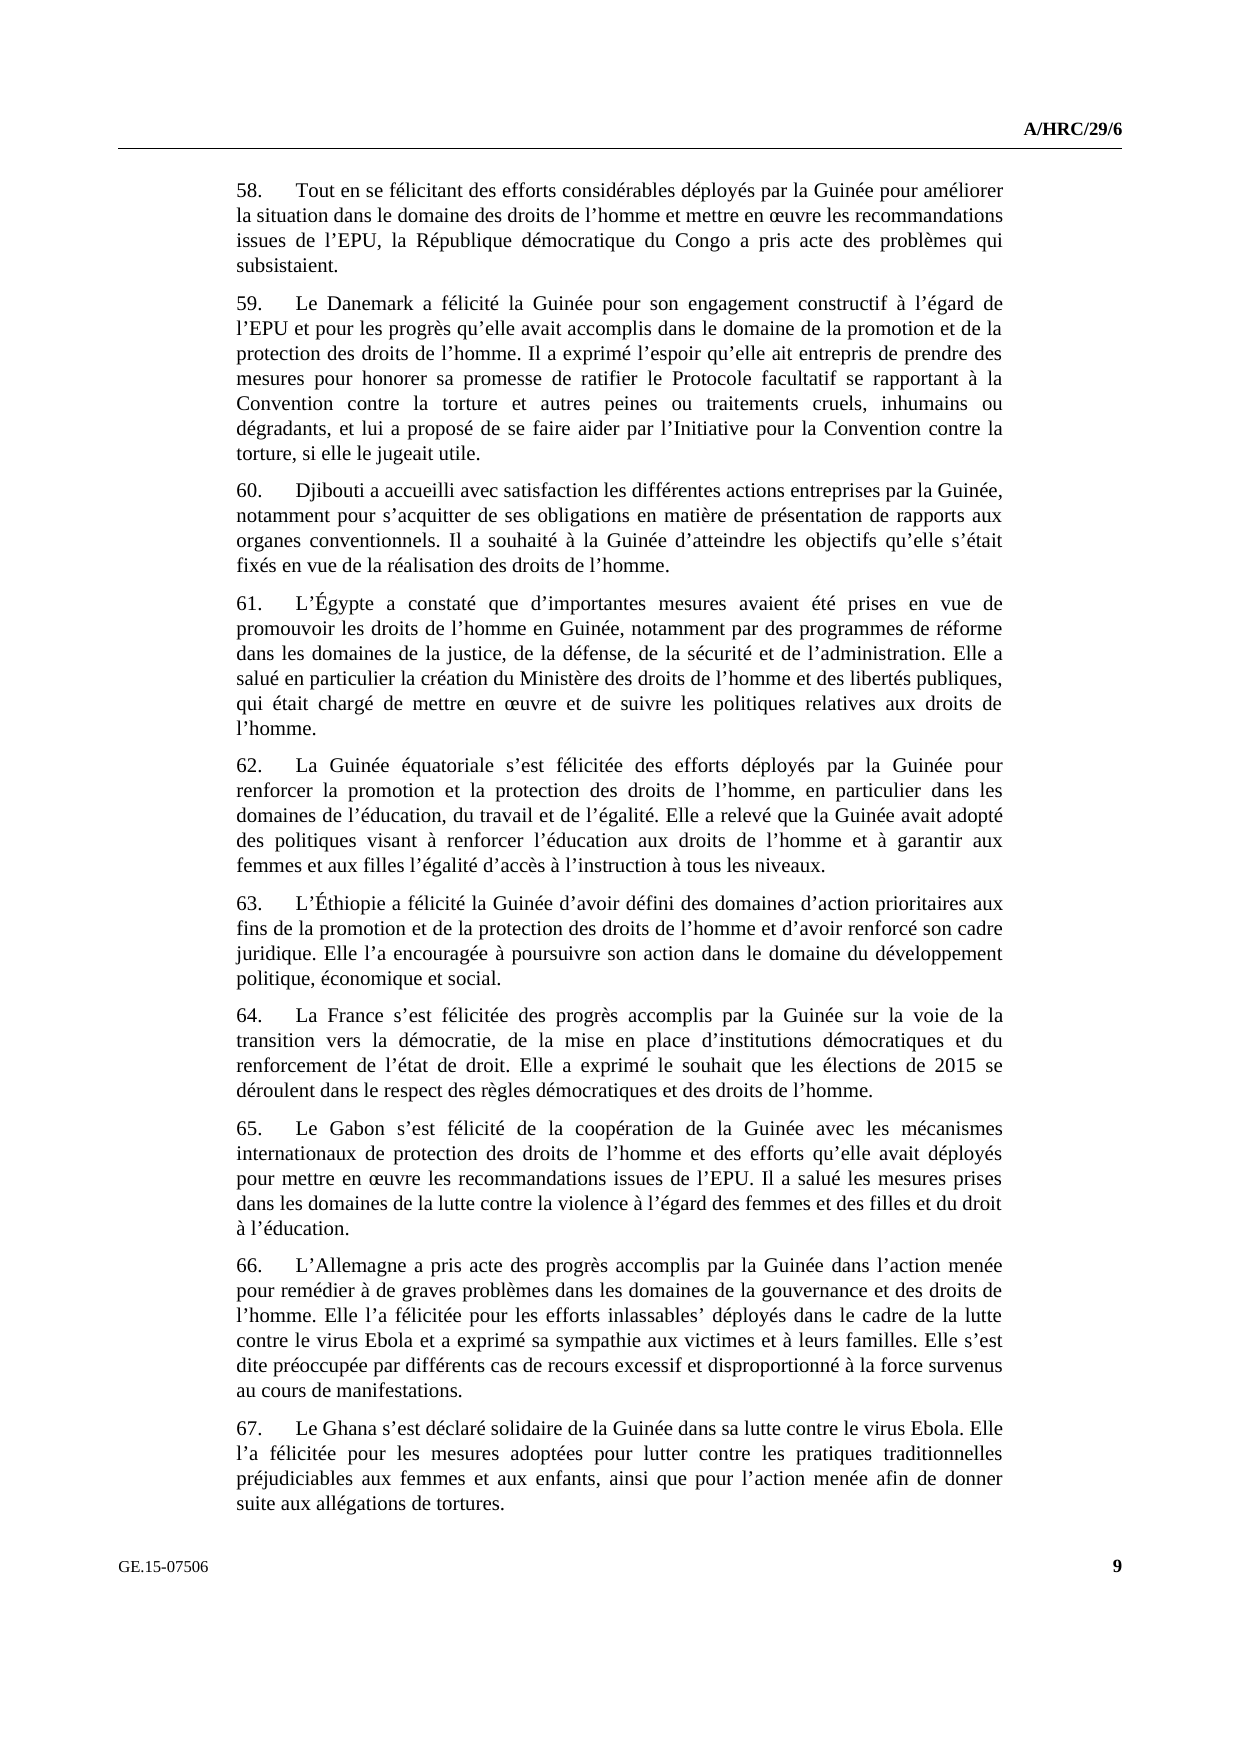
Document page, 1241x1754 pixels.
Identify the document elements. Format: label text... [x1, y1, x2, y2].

text L’Allemagne a pris acte des progrès accomplis par la Guinée dans l’action menée pour remédier à de graves problèmes dans les domaines de la gouvernance et des droits de l’homme. Elle l’a félicitée pour les efforts inlassables’ déployés dans le cadre de la lutte contre le virus Ebola et a exprimé sa sympathie aux victimes et à leurs familles. Elle s’est dite préoccupée par différents cas de recours excessif et disproportionné à la force survenus au cours de manifestations. [236, 1252, 1004, 1402]
text La France s’est félicitée des progrès accomplis par la Guinée sur la voie de la transition vers la démocratie, de la mise en place d’institutions démocratiques et du renforcement de l’état de droit. Elle a exprimé le souhait que les élections de 2015 se déroulent dans le respect des règles démocratiques et des droits de l’homme. [236, 1002, 1004, 1102]
text L’Égypte a constaté que d’importantes mesures avaient été prises en vue de promouvoir les droits de l’homme en Guinée, notamment par des programmes de réforme dans les domaines de la justice, de la défense, de la sécurité et de l’administration. Elle a salué en particulier la création du Ministère des droits de l’homme et des libertés publiques, qui était chargé de mettre en œuvre et de suivre les politiques relatives aux droits de l’homme. [236, 590, 1004, 740]
text Le Danemark a félicité la Guinée pour son engagement constructif à l’égard de l’EPU et pour les progrès qu’elle avait accomplis dans le domaine de la promotion et de la protection des droits de l’homme. Il a exprimé l’espoir qu’elle ait entrepris de prendre des mesures pour honorer sa promesse de ratifier le Protocole facultatif se rapportant à la Convention contre la torture et autres peines ou traitements cruels, inhumains ou dégradants, et lui a proposé de se faire aider par l’Initiative pour la Convention contre la torture, si elle le jugeait utile. [236, 290, 1004, 465]
text Le Gabon s’est félicité de la coopération de la Guinée avec les mécanismes internationaux de protection des droits de l’homme et des efforts qu’elle avait déployés pour mettre en œuvre les recommandations issues de l’EPU. Il a salué les mesures prises dans les domaines de la lutte contre la violence à l’égard des femmes et des filles et du droit à l’éducation. [236, 1115, 1004, 1240]
text L’Éthiopie a félicité la Guinée d’avoir défini des domaines d’action prioritaires aux fins de la promotion et de la protection des droits de l’homme et d’avoir renforcé son cadre juridique. Elle l’a encouragée à poursuivre son action dans le domaine du développement politique, économique et social. [236, 890, 1004, 990]
text Tout en se félicitant des efforts considérables déployés par la Guinée pour améliorer la situation dans le domaine des droits de l’homme et mettre en œuvre les recommandations issues de l’EPU, la République démocratique du Congo a pris acte des problèmes qui subsistaient. [236, 177, 1004, 277]
text La Guinée équatoriale s’est félicitée des efforts déployés par la Guinée pour renforcer la promotion et la protection des droits de l’homme, en particulier dans les domaines de l’éducation, du travail et de l’égalité. Elle a relevé que la Guinée avait adopté des politiques visant à renforcer l’éducation aux droits de l’homme et à garantir aux femmes et aux filles l’égalité d’accès à l’instruction à tous les niveaux. [236, 752, 1004, 877]
text Djibouti a accueilli avec satisfaction les différentes actions entreprises par la Guinée, notamment pour s’acquitter de ses obligations en matière de présentation de rapports aux organes conventionnels. Il a souhaité à la Guinée d’atteindre les objectifs qu’elle s’était fixés en vue de la réalisation des droits de l’homme. [236, 477, 1004, 577]
text Le Ghana s’est déclaré solidaire de la Guinée dans sa lutte contre le virus Ebola. Elle l’a félicitée pour les mesures adoptées pour lutter contre les pratiques traditionnelles préjudiciables aux femmes et aux enfants, ainsi que pour l’action menée afin de donner suite aux allégations de tortures. [236, 1415, 1004, 1515]
